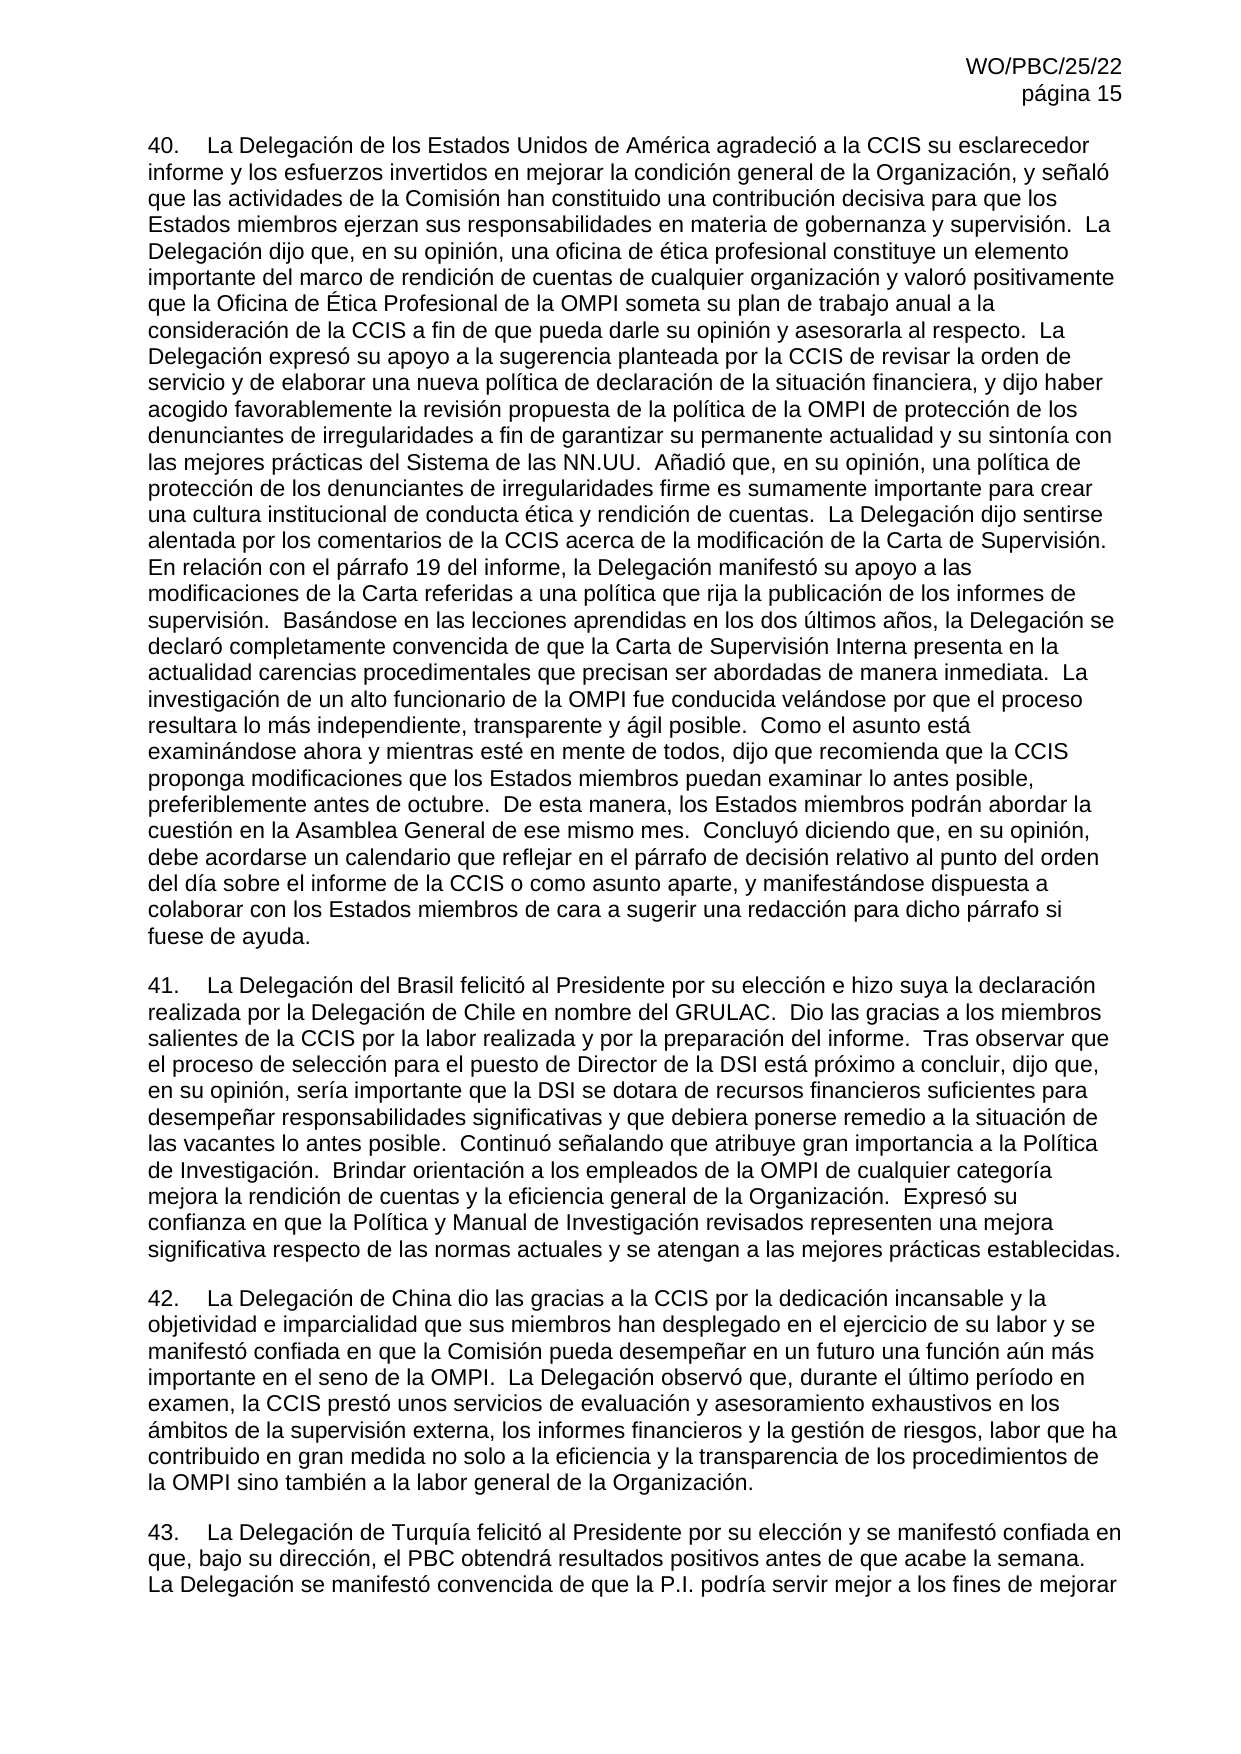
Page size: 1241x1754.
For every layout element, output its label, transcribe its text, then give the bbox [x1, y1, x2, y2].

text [148, 1519, 1122, 1598]
text La Delegación del Brasil felicitó al Presidente por su elección e hizo suya la declaración realizada por la Delegación de Chile en nombre del GRULAC. Dio las gracias a los miembros salientes de la CCIS por la labor realizada y por la preparación del informe. Tras observar que el proceso de selección para el puesto de Director de la DSI está próximo a concluir, dijo que, en su opinión, sería importante que la DSI se dotara de recursos financieros suficientes para desempeñar responsabilidades significativas y que debiera ponerse remedio a la situación de las vacantes lo antes posible. Continuó señalando que atribuye gran importancia a la Política de Investigación. Brindar orientación a los empleados de la OMPI de cualquier categoría mejora la rendición de cuentas y la eficiencia general de la Organización. Expresó su confianza en que la Política y Manual de Investigación revisados representen una mejora significativa respecto de las normas actuales y se atengan a las mejores prácticas establecidas. [148, 972, 1122, 1262]
text La Delegación de China dio las gracias a la CCIS por la dedicación incansable y la objetividad e imparcialidad que sus miembros han desplegado en el ejercicio de su labor y se manifestó confiada en que la Comisión pueda desempeñar en un futuro una función aún más importante en el seno de la OMPI. La Delegación observó que, durante el último período en examen, la CCIS prestó unos servicios de evaluación y asesoramiento exhaustivos en los ámbitos de la supervisión externa, los informes financieros y la gestión de riesgos, labor que ha contribuido en gran medida no solo a la eficiencia y la transparencia de los procedimientos de la OMPI sino también a la labor general de la Organización. [148, 1285, 1122, 1496]
text La Delegación de los Estados Unidos de América agradeció a la CCIS su esclarecedor informe y los esfuerzos invertidos en mejorar la condición general de la Organización, y señaló que las actividades de la Comisión han constituido una contribución decisiva para que los Estados miembros ejerzan sus responsabilidades en materia de gobernanza y supervisión. La Delegación dijo que, en su opinión, una oficina de ética profesional constituye un elemento importante del marco de rendición de cuentas de cualquier organización y valoró positivamente que la Oficina de Ética Profesional de la OMPI someta su plan de trabajo anual a la consideración de la CCIS a fin de que pueda darle su opinión y asesorarla al respecto. La Delegación expresó su apoyo a la sugerencia planteada por la CCIS de revisar la orden de servicio y de elaborar una nueva política de declaración de la situación financiera, y dijo haber acogido favorablemente la revisión propuesta de la política de la OMPI de protección de los denunciantes de irregularidades a fin de garantizar su permanente actualidad y su sintonía con las mejores prácticas del Sistema de las NN.UU. Añadió que, en su opinión, una política de protección de los denunciantes de irregularidades firme es sumamente importante para crear una cultura institucional de conducta ética y rendición de cuentas. La Delegación dijo sentirse alentada por los comentarios de la CCIS acerca de la modificación de la Carta de Supervisión. En relación con el párrafo 19 del informe, la Delegación manifestó su apoyo a las modificaciones de la Carta referidas a una política que rija la publicación de los informes de supervisión. Basándose en las lecciones aprendidas en los dos últimos años, la Delegación se declaró completamente convencida de que la Carta de Supervisión Interna presenta en la actualidad carencias procedimentales que precisan ser abordadas de manera inmediata. La investigación de un alto funcionario de la OMPI fue conducida velándose por que el proceso resultara lo más independiente, transparente y ágil posible. Como el asunto está examinándose ahora y mientras esté en mente de todos, dijo que recomienda que la CCIS proponga modificaciones que los Estados miembros puedan examinar lo antes posible, preferiblemente antes de octubre. De esta manera, los Estados miembros podrán abordar la cuestión en la Asamblea General de ese mismo mes. Concluyó diciendo que, en su opinión, debe acordarse un calendario que reflejar en el párrafo de decisión relativo al punto del orden del día sobre el informe de la CCIS o como asunto aparte, y manifestándose dispuesta a colaborar con los Estados miembros de cara a sugerir una redacción para dicho párrafo si fuese de ayuda. [148, 132, 1122, 949]
